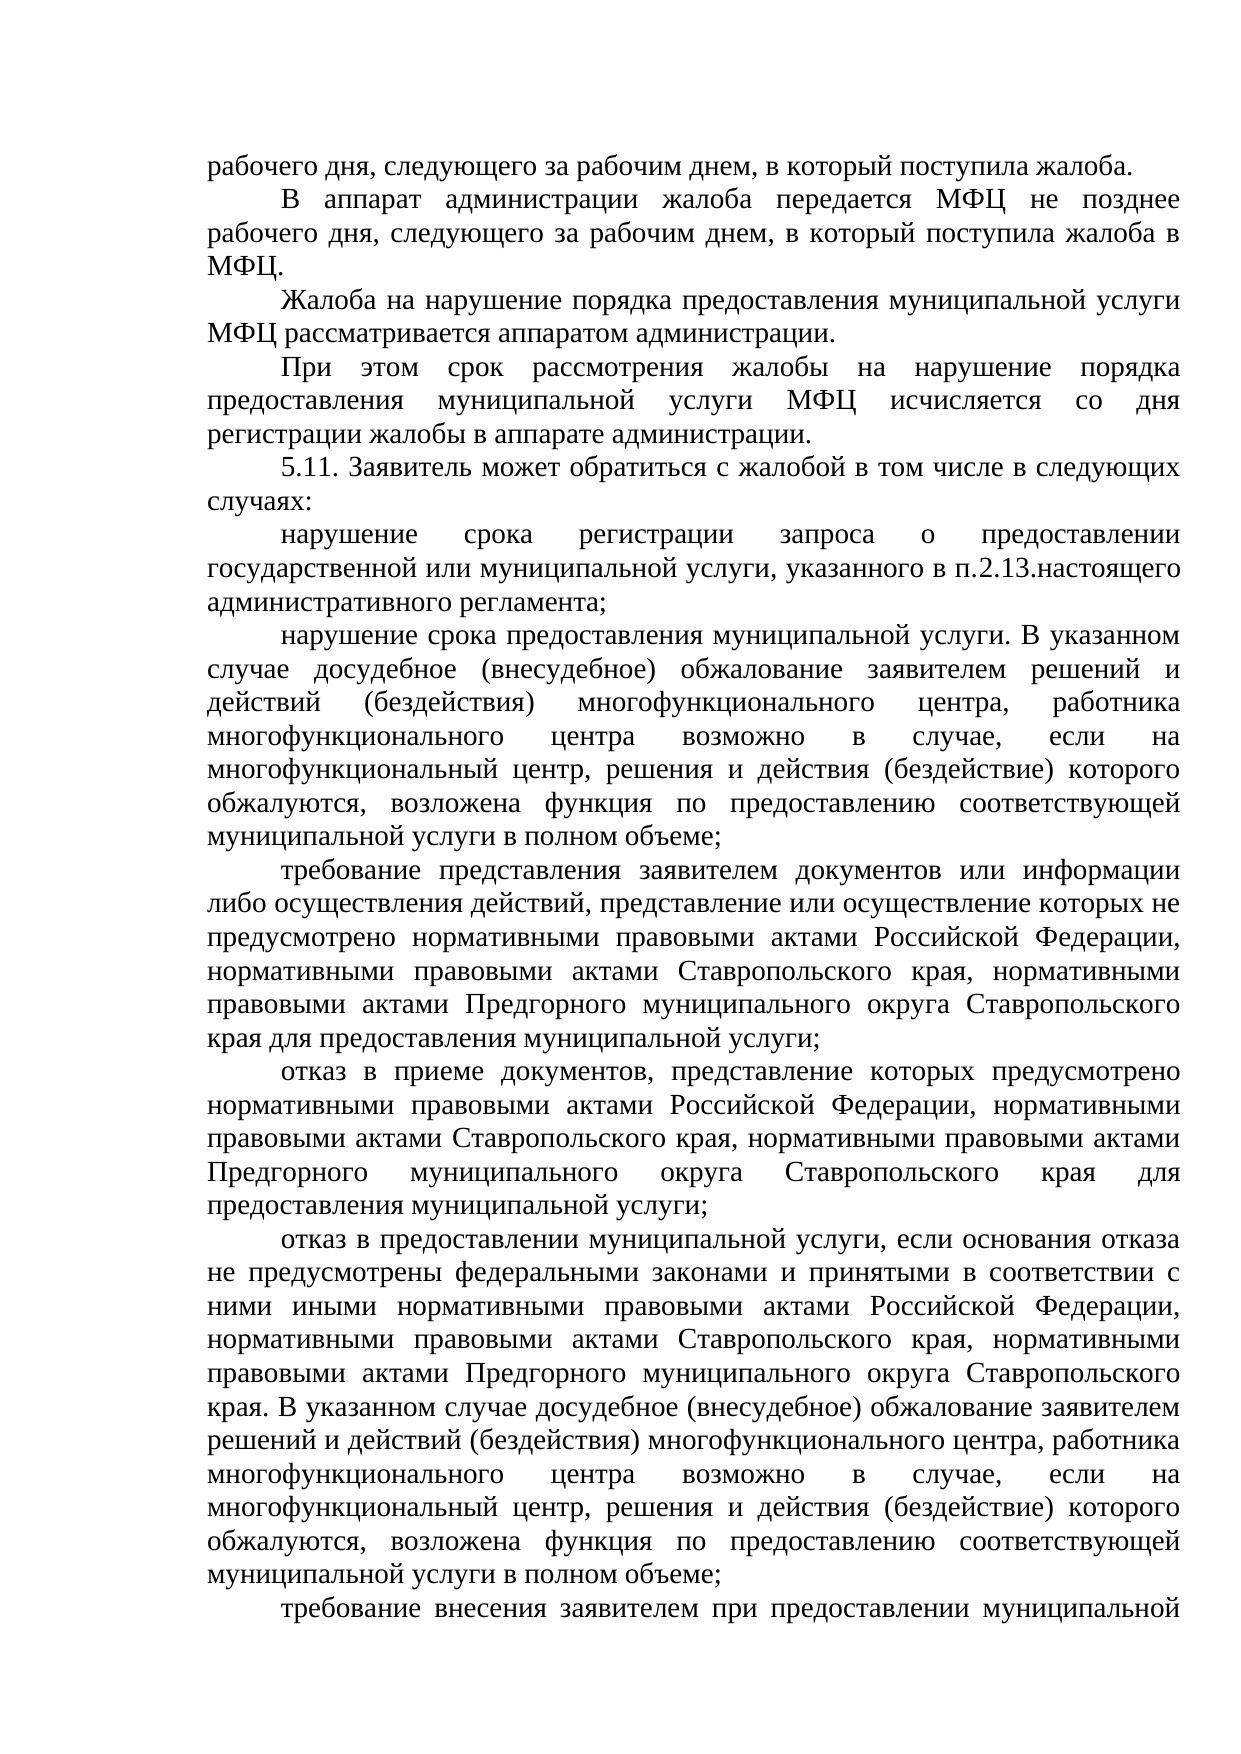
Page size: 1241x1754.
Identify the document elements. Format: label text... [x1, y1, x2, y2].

text отказ в приеме документов, представление которых предусмотрено нормативными правовыми актами Российской Федерации, нормативными правовыми актами Ставропольского края, нормативными правовыми актами Предгорного муниципального округа Ставропольского края для предоставления муниципальной услуги; [207, 1053, 1181, 1221]
text В аппарат администрации жалоба передается МФЦ не позднее рабочего дня, следующего за рабочим днем, в который поступила жалоба в МФЦ. [207, 181, 1181, 282]
text Жалоба на нарушение порядка предоставления муниципальной услуги МФЦ рассматривается аппаратом администрации. [207, 282, 1181, 349]
text нарушение срока регистрации запроса о предоставлении государственной или муниципальной услуги, указанного в п.2.13.настоящего административного регламента; [207, 517, 1181, 617]
text требование представления заявителем документов или информации либо осуществления действий, представление или осуществление которых не предусмотрено нормативными правовыми актами Российской Федерации, нормативными правовыми актами Ставропольского края, нормативными правовыми актами Предгорного муниципального округа Ставропольского края для предоставления муниципальной услуги; [207, 852, 1181, 1053]
text отказ в предоставлении муниципальной услуги, если основания отказа не предусмотрены федеральными законами и принятыми в соответствии с ними иными нормативными правовыми актами Российской Федерации, нормативными правовыми актами Ставропольского края, нормативными правовыми актами Предгорного муниципального округа Ставропольского края. В указанном случае досудебное (внесудебное) обжалование заявителем решений и действий (бездействия) многофункционального центра, работника многофункционального центра возможно в случае, если на многофункциональный центр, решения и действия (бездействие) которого обжалуются, возложена функция по предоставлению соответствующей муниципальной услуги в полном объеме; [207, 1221, 1181, 1590]
text нарушение срока предоставления муниципальной услуги. В указанном случае досудебное (внесудебное) обжалование заявителем решений и действий (бездействия) многофункционального центра, работника многофункционального центра возможно в случае, если на многофункциональный центр, решения и действия (бездействие) которого обжалуются, возложена функция по предоставлению соответствующей муниципальной услуги в полном объеме; [207, 617, 1181, 852]
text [207, 148, 1181, 181]
text 5.11. Заявитель может обратиться с жалобой в том числе в следующих случаях: [207, 449, 1181, 517]
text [207, 1590, 1181, 1623]
text При этом срок рассмотрения жалобы на нарушение порядка предоставления муниципальной услуги МФЦ исчисляется со дня регистрации жалобы в аппарате администрации. [207, 349, 1181, 449]
